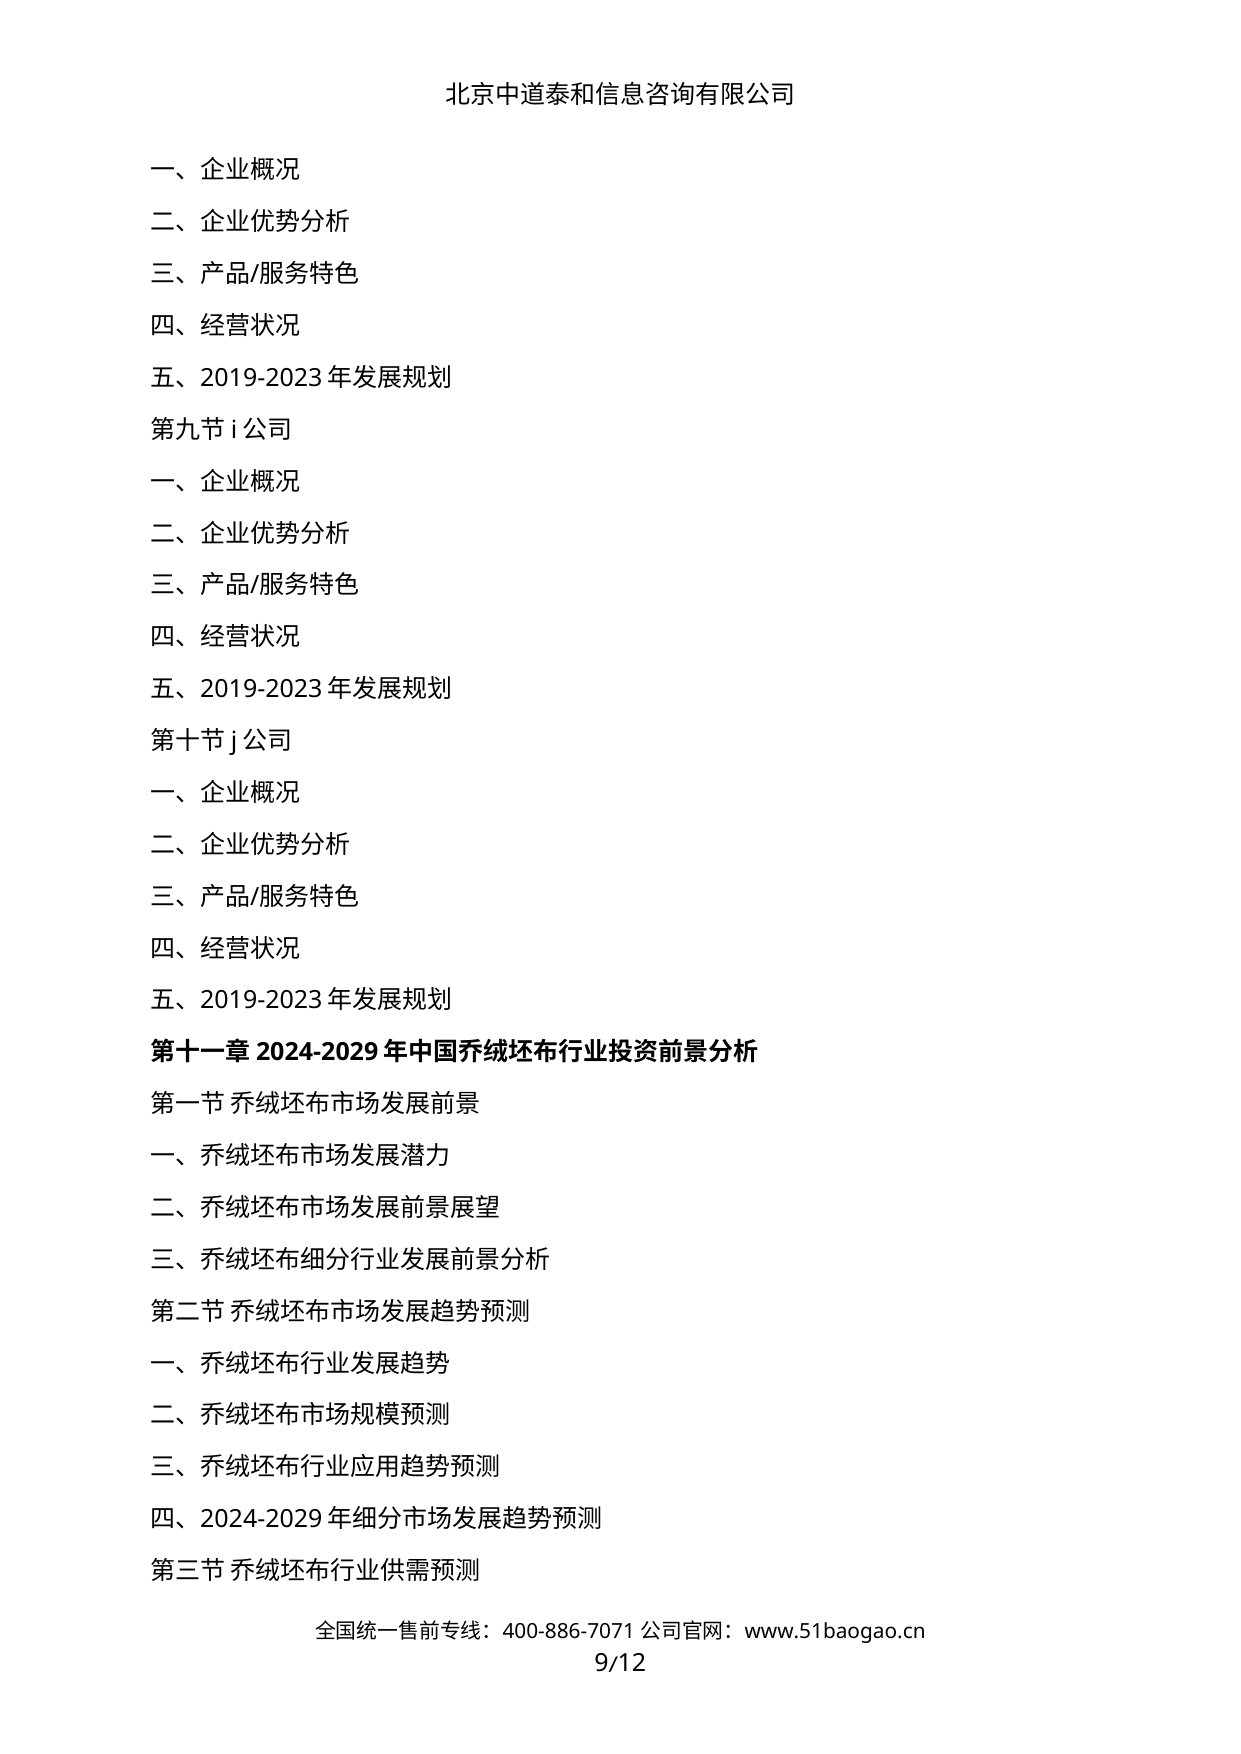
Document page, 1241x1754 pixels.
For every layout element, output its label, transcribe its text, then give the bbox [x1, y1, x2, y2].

text 二、企业优势分析 [150, 824, 1090, 861]
text 四、经营状况 [150, 306, 1090, 342]
text 第一节 乔绒坯布市场发展前景 [150, 1084, 1090, 1120]
text 第十一章 2024-2029年中国乔绒坯布行业投资前景分析 [150, 1032, 1090, 1068]
text 一、乔绒坯布行业发展趋势 [150, 1343, 1090, 1379]
text 一、企业概况 [150, 772, 1090, 809]
text 二、乔绒坯布市场规模预测 [150, 1395, 1090, 1431]
text 一、企业概况 [150, 150, 1090, 186]
text 二、乔绒坯布市场发展前景展望 [150, 1187, 1090, 1224]
text 四、经营状况 [150, 928, 1090, 964]
text 第九节 i公司 [150, 409, 1090, 446]
text 一、企业概况 [150, 461, 1090, 497]
text 一、乔绒坯布市场发展潜力 [150, 1136, 1090, 1172]
text 三、产品/服务特色 [150, 565, 1090, 601]
text 四、2024-2029年细分市场发展趋势预测 [150, 1499, 1090, 1535]
text 三、乔绒坯布行业应用趋势预测 [150, 1447, 1090, 1483]
text 二、企业优势分析 [150, 513, 1090, 549]
text 四、经营状况 [150, 617, 1090, 653]
text 第三节 乔绒坯布行业供需预测 [150, 1551, 1090, 1587]
text 第十节 j公司 [150, 721, 1090, 757]
text 二、企业优势分析 [150, 202, 1090, 238]
text 三、产品/服务特色 [150, 876, 1090, 912]
text 第二节 乔绒坯布市场发展趋势预测 [150, 1291, 1090, 1327]
text 三、产品/服务特色 [150, 254, 1090, 290]
text 五、2019-2023年发展规划 [150, 980, 1090, 1016]
text 三、乔绒坯布细分行业发展前景分析 [150, 1239, 1090, 1276]
text 五、2019-2023年发展规划 [150, 357, 1090, 394]
text 五、2019-2023年发展规划 [150, 669, 1090, 705]
